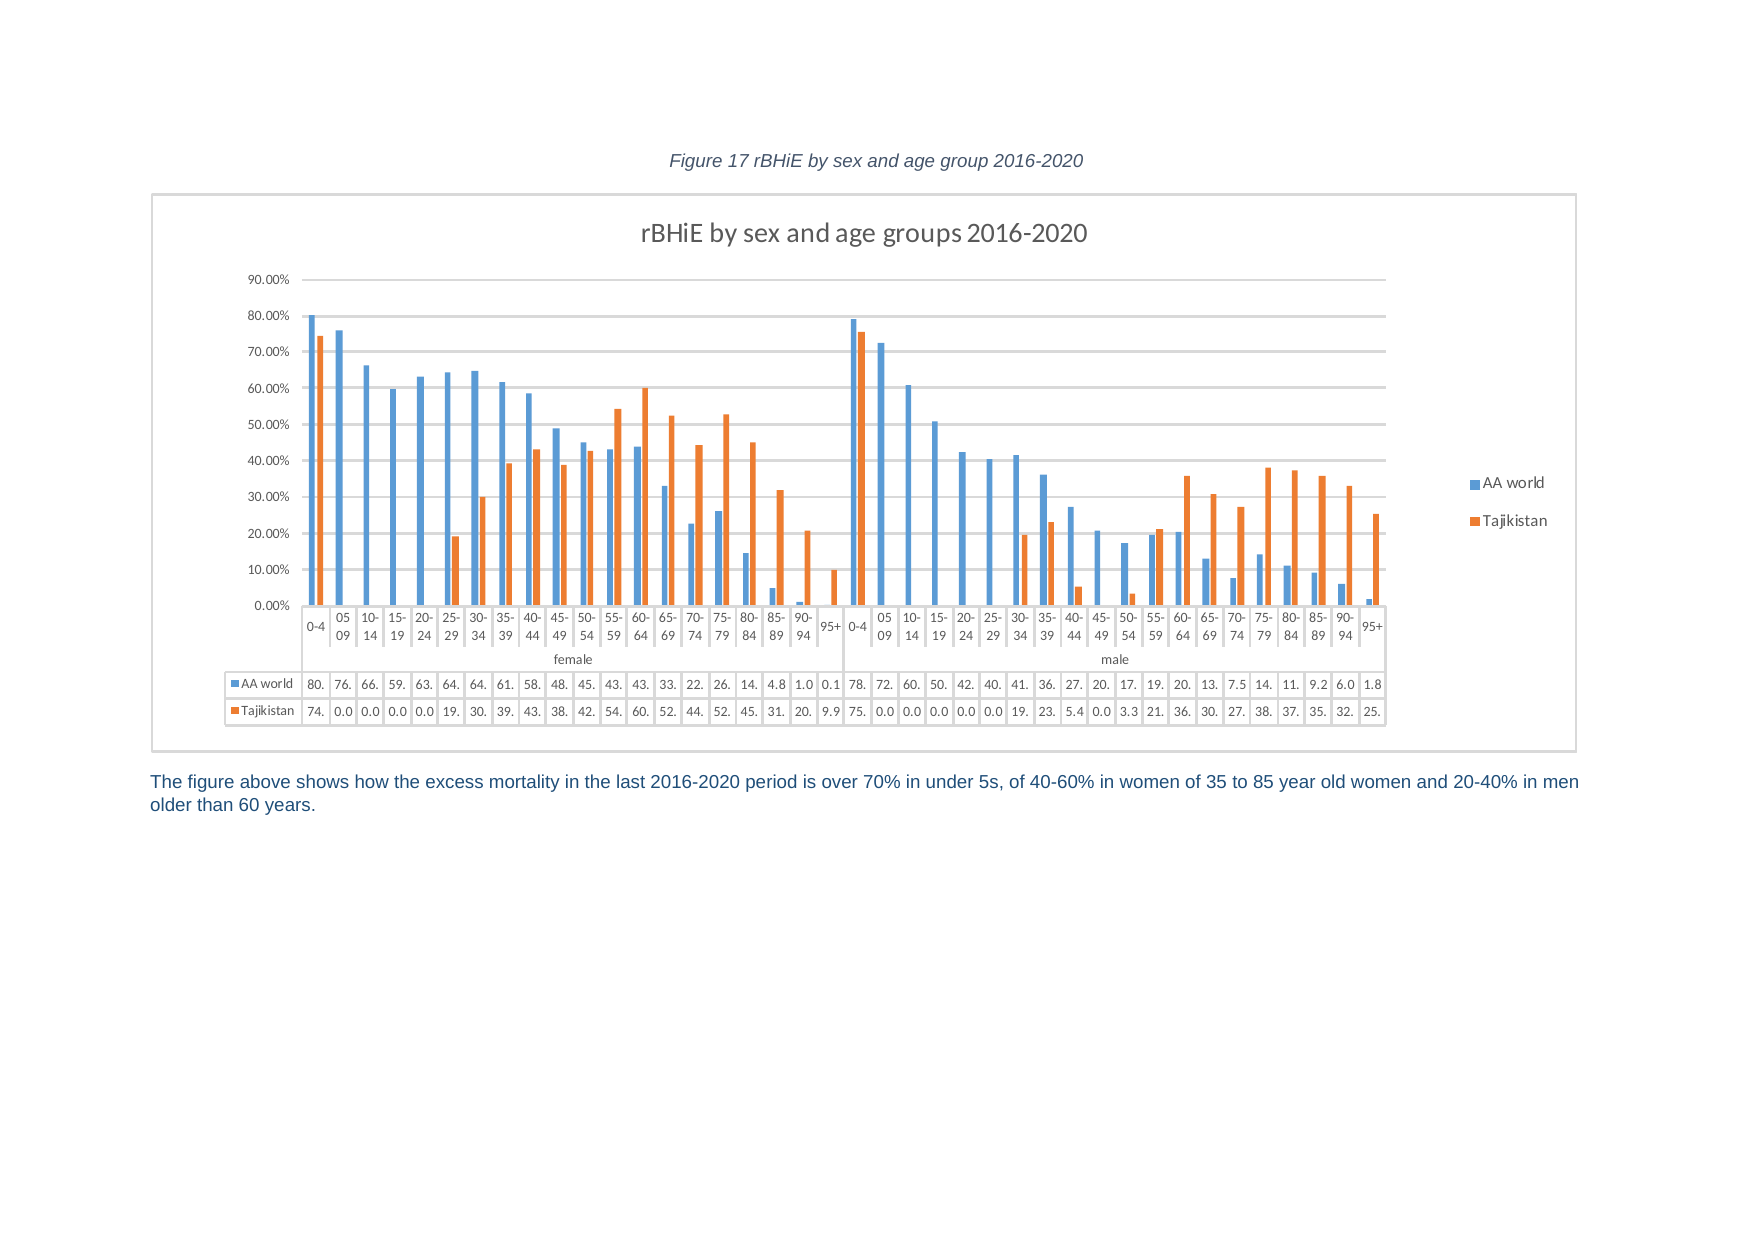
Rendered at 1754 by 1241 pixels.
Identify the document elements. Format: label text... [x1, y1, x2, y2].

text The figure above shows how the excess mortality in the last 2016-2020 period is over 70% in under 5s, of 40-60% in women of 35 to 85 year old women and 20-40% in men older than 60 years. [150, 771, 1604, 816]
text Figure 17 rBHiE by sex and age group 2016-2020 [150, 150, 1604, 172]
